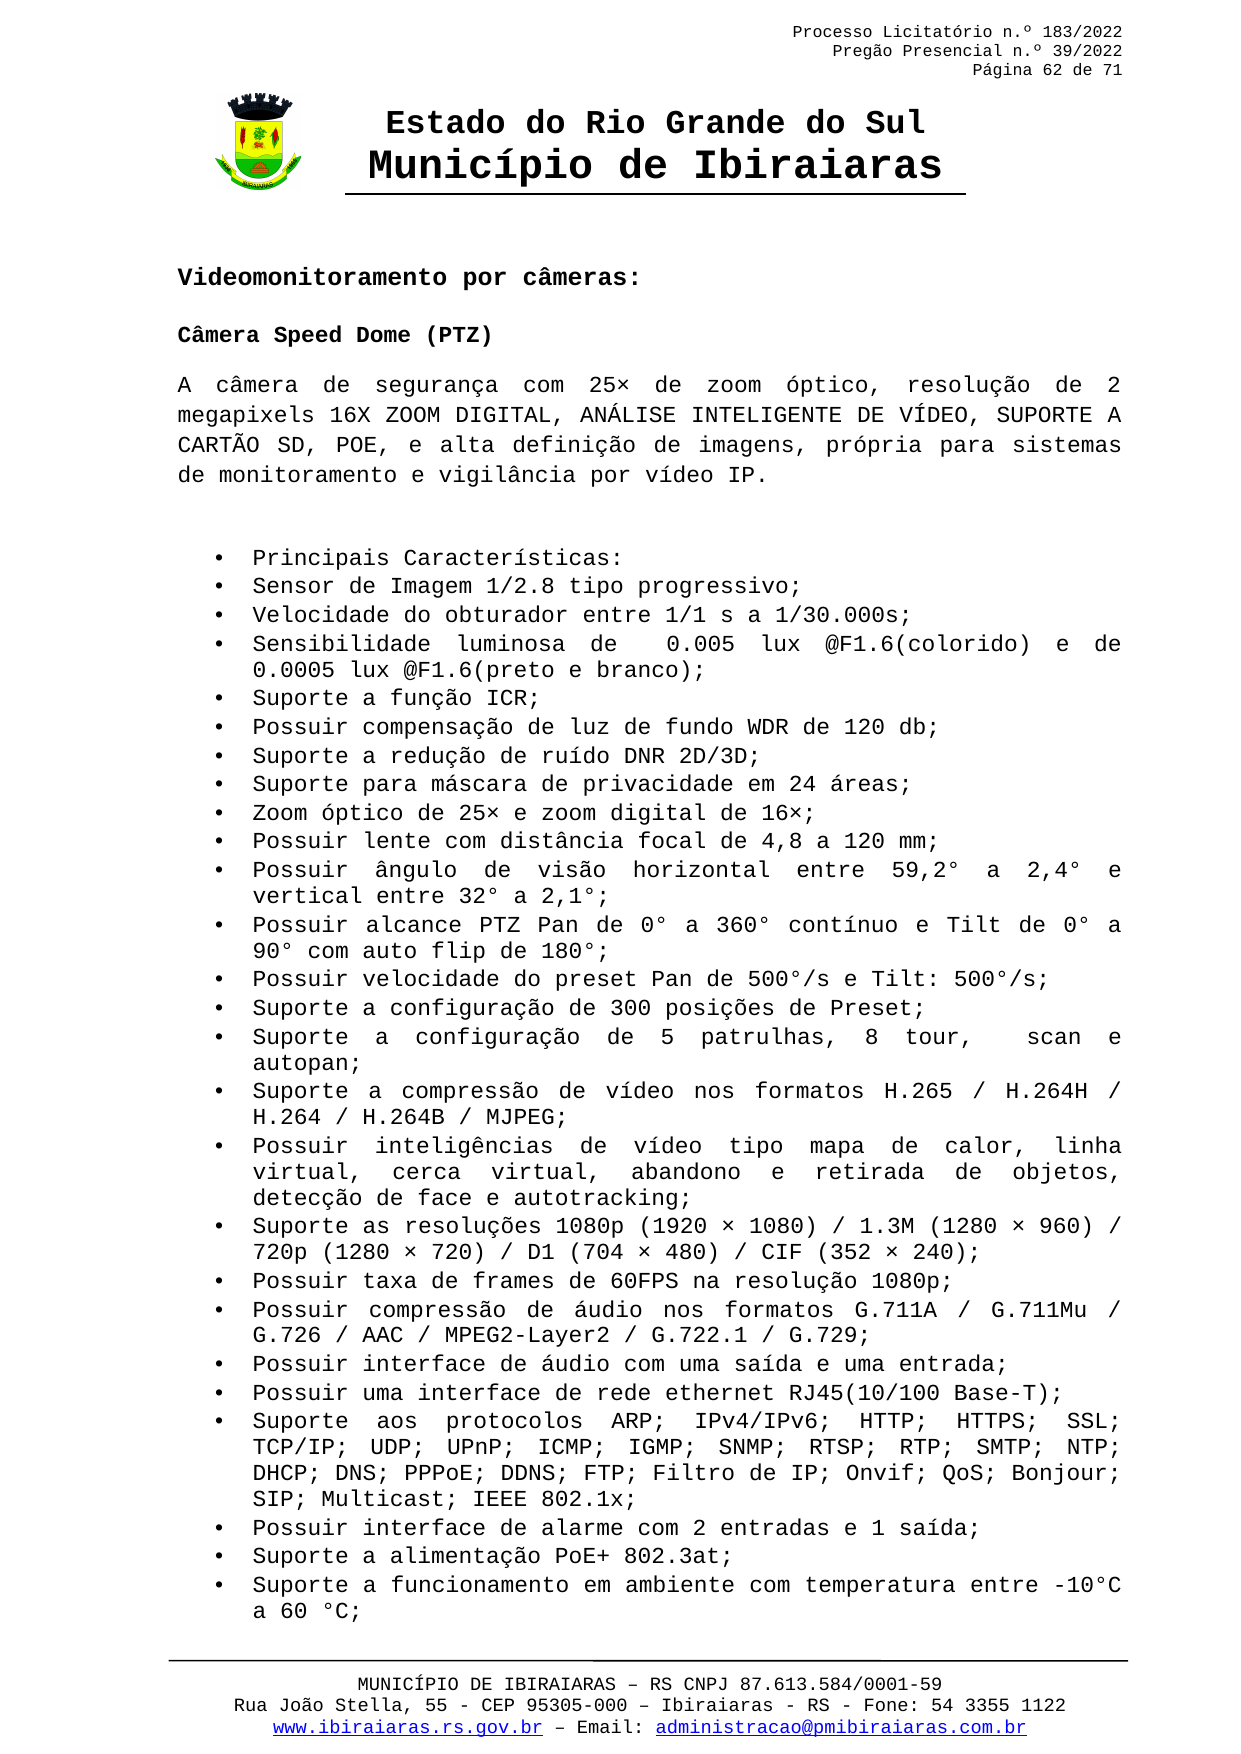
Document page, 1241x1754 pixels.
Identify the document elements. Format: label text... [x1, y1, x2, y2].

list Possuir ângulo de visão horizontal entre 59,2° a 2,4° e vertical entre 32° a 2,1°; [215, 856, 1122, 910]
list Suporte a funcionamento em ambiente com temperatura entre -10°C a 60 °C; [215, 1571, 1122, 1625]
list Suporte aos protocolos ARP; IPv4/IPv6; HTTP; HTTPS; SSL; TCP/IP; UDP; UPnP; ICMP; IGMP; SNMP; RTSP; RTP; SMTP; NTP; DHCP; DNS; PPPoE; DDNS; FTP; Filtro de IP; Onvif; QoS; Bonjour; SIP; Multicast; IEEE 802.1x; [215, 1407, 1122, 1513]
list Possuir alcance PTZ Pan de 0° a 360° contínuo e Tilt de 0° a 90° com auto flip de 180°; [215, 911, 1122, 965]
list Suporte as resoluções 1080p (1920 × 1080) / 1.3M (1280 × 960) / 720p (1280 × 720) / D1 (704 × 480) / CIF (352 × 240); [215, 1212, 1122, 1267]
text A câmera de segurança com 25× de zoom óptico, resolução de 2 megapixels 16X ZOOM DIGITAL, ANÁLISE INTELIGENTE DE VÍDEO, SUPORTE A CARTÃO SD, POE, e alta definição de imagens, própria para sistemas de monitoramento e vigilância por vídeo IP. [177, 374, 1122, 489]
list Suporte a configuração de 300 posições de Preset; [215, 994, 1122, 1022]
list Suporte a configuração de 5 patrulhas, 8 tour, scan e autopan; [215, 1023, 1122, 1077]
list Possuir velocidade do preset Pan de 500°/s e Tilt: 500°/s; [215, 965, 1122, 994]
list Sensor de Imagem 1/2.8 tipo progressivo; [215, 572, 1122, 601]
list Suporte a compressão de vídeo nos formatos H.265 / H.264H / H.264 / H.264B / MJPEG; [215, 1077, 1122, 1131]
list Possuir inteligências de vídeo tipo mapa de calor, linha virtual, cerca virtual, abandono e retirada de objetos, detecção de face e autotracking; [215, 1132, 1122, 1212]
list Possuir compressão de áudio nos formatos G.711A / G.711Mu / G.726 / AAC / MPEG2-Layer2 / G.722.1 / G.729; [215, 1296, 1122, 1350]
list Possuir uma interface de rede ethernet RJ45(10/100 Base-T); [215, 1379, 1122, 1407]
list Suporte a função ICR; [215, 684, 1122, 713]
list Possuir taxa de frames de 60FPS na resolução 1080p; [215, 1267, 1122, 1295]
list Possuir lente com distância focal de 4,8 a 120 mm; [215, 827, 1122, 856]
picture [215, 93, 302, 190]
list Sensibilidade luminosa de 0.005 lux @F1.6(colorido) e de 0.0005 lux @F1.6(preto e branco); [215, 630, 1122, 684]
list Possuir interface de áudio com uma saída e uma entrada; [215, 1350, 1122, 1378]
list Principais Características: [215, 544, 1122, 572]
list Velocidade do obturador entre 1/1 s a 1/30.000s; [215, 601, 1122, 629]
list Possuir compensação de luz de fundo WDR de 120 db; [215, 713, 1122, 741]
list Suporte a alimentação PoE+ 802.3at; [215, 1542, 1122, 1571]
list Suporte a redução de ruído DNR 2D/3D; [215, 742, 1122, 770]
list Zoom óptico de 25× e zoom digital de 16×; [215, 799, 1122, 827]
text Câmera Speed Dome (PTZ) [177, 323, 1122, 349]
list Suporte para máscara de privacidade em 24 áreas; [215, 770, 1122, 798]
list Possuir interface de alarme com 2 entradas e 1 saída; [215, 1514, 1122, 1542]
text Videomonitoramento por câmeras: [177, 265, 1122, 293]
